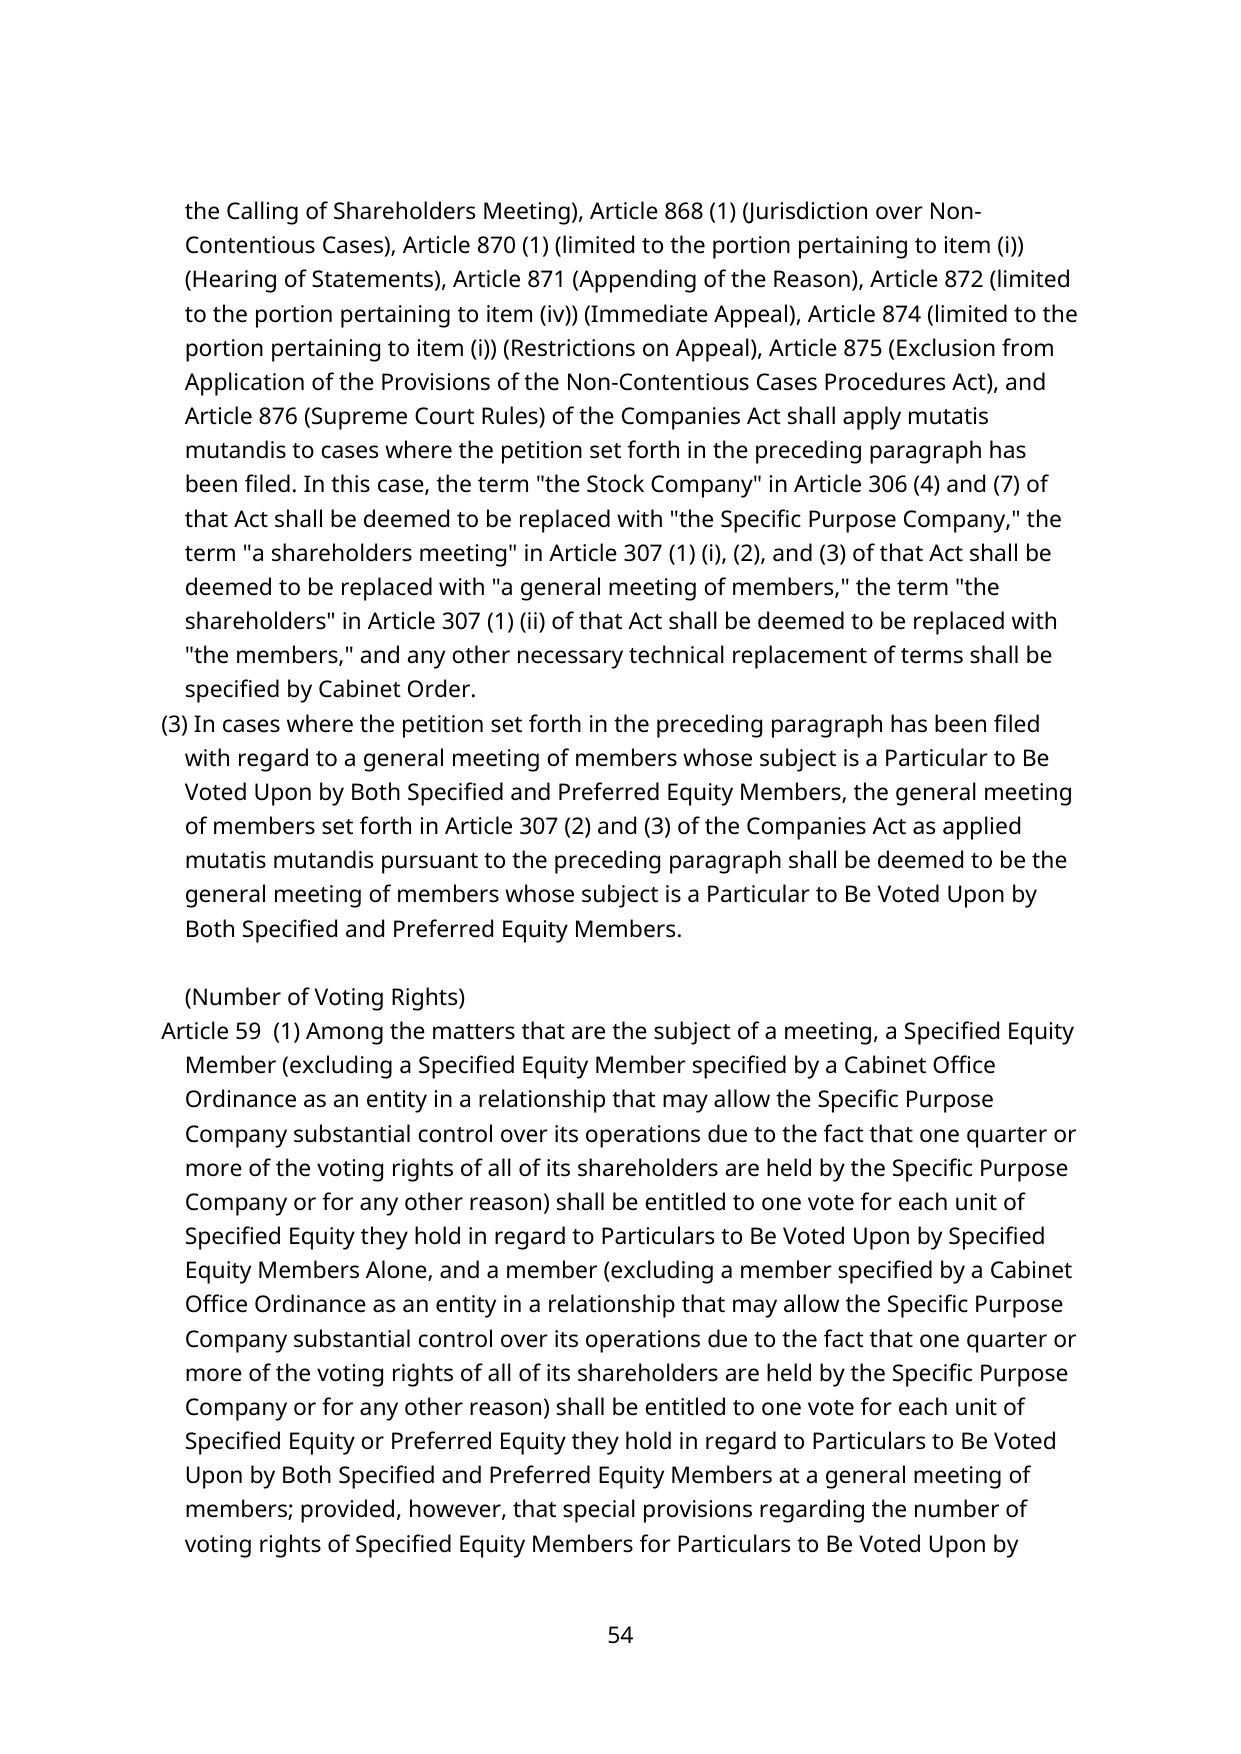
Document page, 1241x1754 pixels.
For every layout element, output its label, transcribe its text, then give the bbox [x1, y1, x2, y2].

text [161, 194, 1079, 706]
text (Number of Voting Rights) [184, 979, 1079, 1014]
text (3) In cases where the petition set forth in the preceding paragraph has been filed with regard to a general meeting of members whose subject is a Particular to Be Voted Upon by Both Specified and Preferred Equity Members, the general meeting of members set forth in Article 307 (2) and (3) of the Companies Act as applied mutatis mutandis pursuant to the preceding paragraph shall be deemed to be the general meeting of members whose subject is a Particular to Be Voted Upon by Both Specified and Preferred Equity Members. [161, 706, 1079, 945]
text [161, 1014, 1079, 1560]
